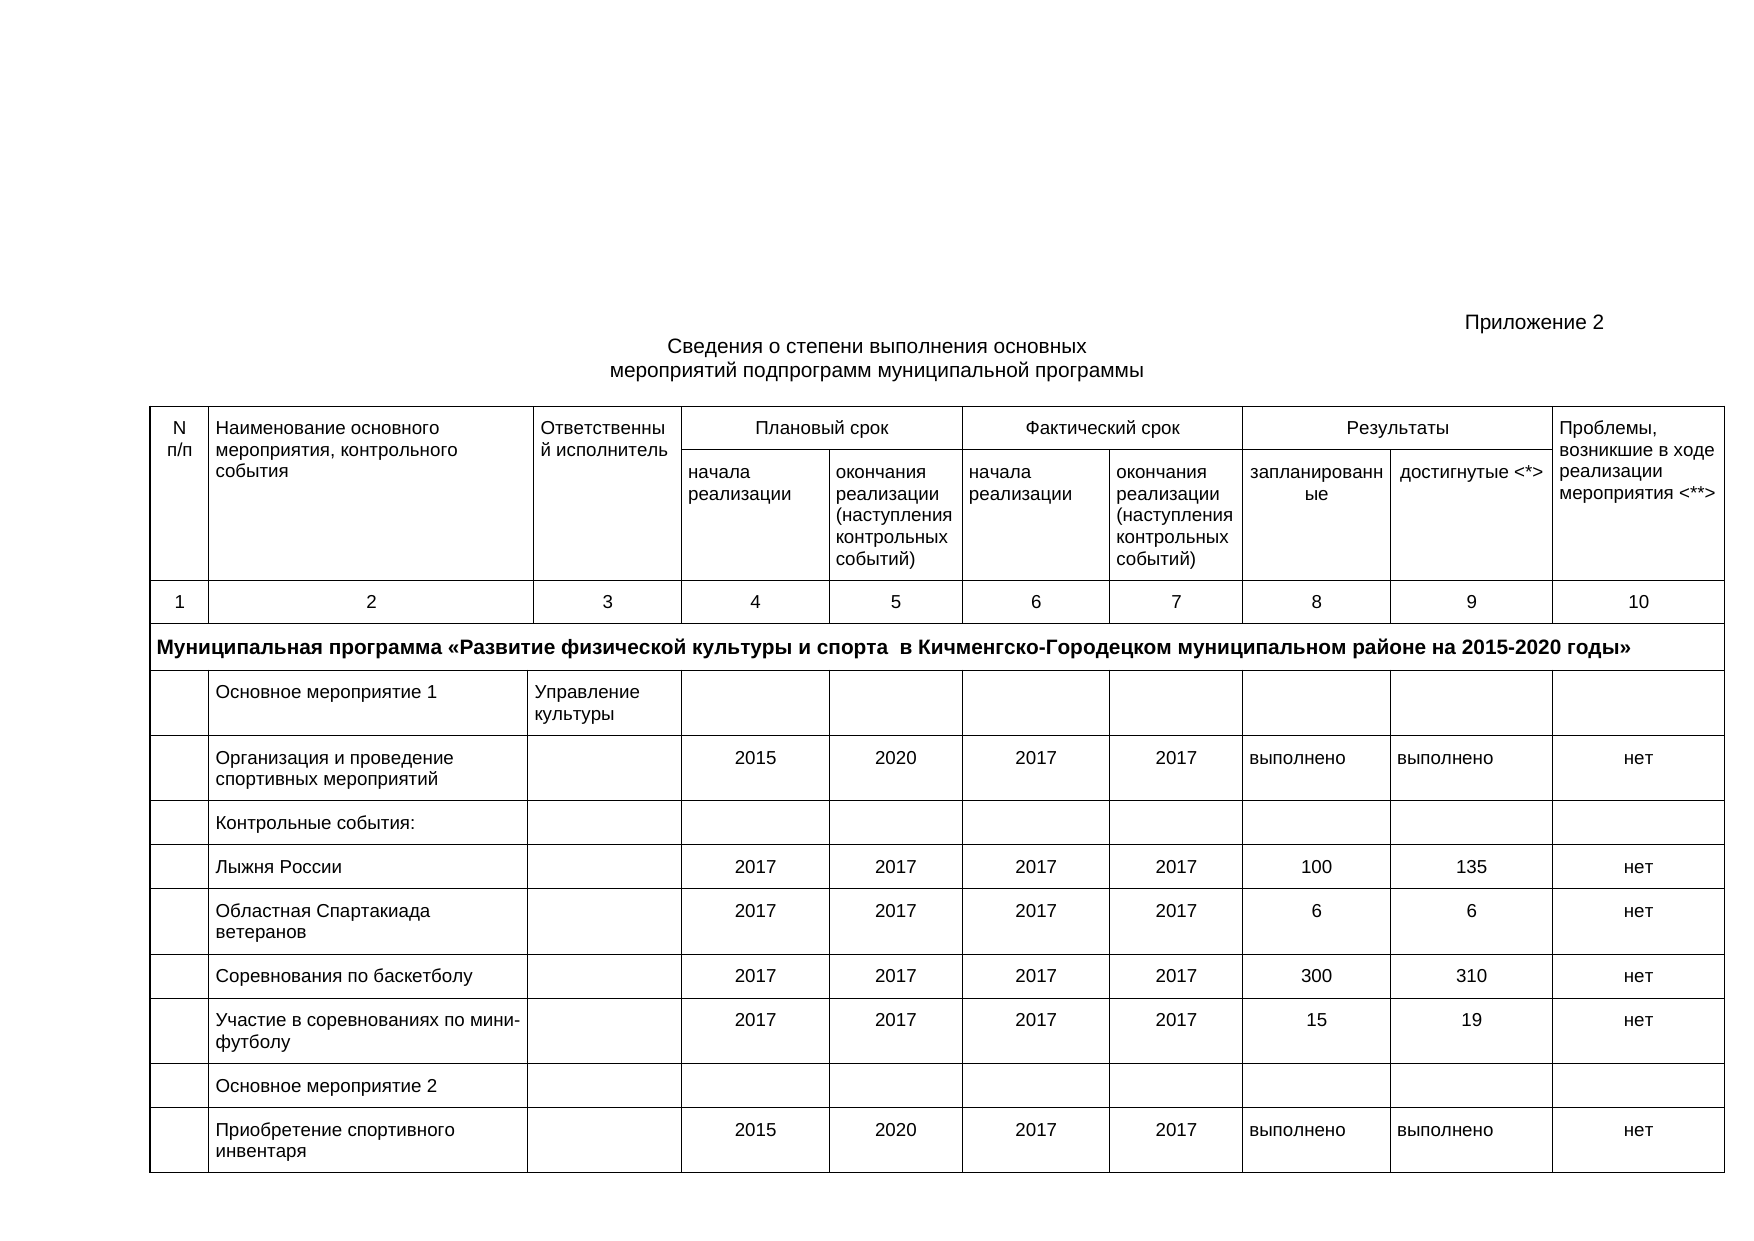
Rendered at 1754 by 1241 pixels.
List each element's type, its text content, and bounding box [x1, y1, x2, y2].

table_cell 2017 [963, 999, 1109, 1063]
table_cell 100 [1243, 845, 1390, 888]
table_cell [682, 671, 829, 735]
table_cell [151, 889, 208, 953]
table_cell 2017 [830, 955, 962, 997]
table_cell 5 [830, 581, 962, 623]
table_cell 2017 [830, 889, 962, 953]
table_cell [1110, 1064, 1242, 1107]
table_cell [963, 801, 1109, 844]
table_cell 2017 [963, 736, 1109, 800]
table_cell 135 [1391, 845, 1552, 888]
table_cell Организация и проведение спортивных мероприятий [209, 736, 527, 800]
table_cell [151, 736, 208, 800]
table_cell 2017 [963, 845, 1109, 888]
table_cell 8 [1243, 581, 1390, 623]
table_cell 6 [963, 581, 1109, 623]
table_cell 2017 [682, 999, 829, 1063]
table_cell [830, 801, 962, 844]
table_cell [830, 1064, 962, 1107]
table_cell нет [1553, 889, 1724, 953]
table_cell нет [1553, 1108, 1724, 1172]
table_cell 3 [534, 581, 681, 623]
table_cell Областная Спартакиада ветеранов [209, 889, 527, 953]
table_cell [1243, 1064, 1390, 1107]
table_cell [151, 671, 208, 735]
table_cell 4 [682, 581, 829, 623]
table_cell [151, 955, 208, 997]
table_cell [1553, 1064, 1724, 1107]
table_cell 2017 [1110, 955, 1242, 997]
table_cell [963, 1064, 1109, 1107]
table_cell 6 [1243, 889, 1390, 953]
table_cell нет [1553, 955, 1724, 997]
table_cell [1110, 801, 1242, 844]
table_cell [1553, 671, 1724, 735]
table_cell [1391, 801, 1552, 844]
table_cell Муниципальная программа «Развитие физической культуры и спорта в Кичменгско-Городецком муниципальном районе на 2015-2020 годы» [151, 624, 1724, 669]
table_header Плановый срок [682, 407, 962, 449]
table_cell 2 [209, 581, 533, 623]
table_cell [528, 801, 681, 844]
table_cell [151, 801, 208, 844]
table_cell [151, 1108, 208, 1172]
table_cell выполнено [1243, 1108, 1390, 1172]
table_cell 7 [1110, 581, 1242, 623]
table_cell 2015 [682, 736, 829, 800]
table_cell [1110, 671, 1242, 735]
table_cell окончания реализации (наступления контрольных событий) [830, 450, 962, 579]
table_cell Соревнования по баскетболу [209, 955, 527, 997]
table_cell Управление культуры [528, 671, 681, 735]
table_cell 2020 [830, 1108, 962, 1172]
table_cell Участие в соревнованиях по мини-футболу [209, 999, 527, 1063]
table_cell 19 [1391, 999, 1552, 1063]
table_cell 2017 [682, 955, 829, 997]
table_cell [151, 845, 208, 888]
table_cell Основное мероприятие 1 [209, 671, 527, 735]
table_header Ответственный исполнитель [534, 407, 681, 579]
table_cell 2017 [963, 1108, 1109, 1172]
table_cell окончания реализации (наступления контрольных событий) [1110, 450, 1242, 579]
table_header Наименование основного мероприятия, контрольного события [209, 407, 533, 579]
table_cell 2017 [830, 999, 962, 1063]
table_cell запланированные [1243, 450, 1390, 579]
table_cell 1 [151, 581, 208, 623]
text мероприятий подпрограмм муниципальной программы [150, 358, 1604, 382]
table_cell 2017 [1110, 736, 1242, 800]
table_cell 2017 [963, 955, 1109, 997]
table_cell 9 [1391, 581, 1552, 623]
table_header Фактический срок [963, 407, 1242, 449]
table_cell выполнено [1243, 736, 1390, 800]
table_cell [963, 671, 1109, 735]
table_cell Контрольные события: [209, 801, 527, 844]
table_cell 2017 [1110, 1108, 1242, 1172]
table_header Проблемы, возникшие в ходе реализации мероприятия <**> [1553, 407, 1724, 579]
table_cell [528, 1064, 681, 1107]
table_cell 2020 [830, 736, 962, 800]
table_cell [151, 1064, 208, 1107]
table_cell [1243, 671, 1390, 735]
table_cell 310 [1391, 955, 1552, 997]
table_cell 2015 [682, 1108, 829, 1172]
table_cell нет [1553, 736, 1724, 800]
table_cell выполнено [1391, 736, 1552, 800]
table_cell выполнено [1391, 1108, 1552, 1172]
table_cell Основное мероприятие 2 [209, 1064, 527, 1107]
table_cell 15 [1243, 999, 1390, 1063]
text Сведения о степени выполнения основных [150, 334, 1604, 358]
table_cell [528, 999, 681, 1063]
table_cell 10 [1553, 581, 1724, 623]
table_header N п/п [151, 407, 208, 579]
table_cell [528, 736, 681, 800]
table_cell 2017 [1110, 999, 1242, 1063]
table_cell Лыжня России [209, 845, 527, 888]
table_cell начала реализации [963, 450, 1109, 579]
table_cell 2017 [682, 845, 829, 888]
table_header Результаты [1243, 407, 1552, 449]
table_cell [528, 1108, 681, 1172]
table_cell 2017 [963, 889, 1109, 953]
table_cell 300 [1243, 955, 1390, 997]
table_cell 6 [1391, 889, 1552, 953]
table_cell [682, 801, 829, 844]
table_cell [1553, 801, 1724, 844]
table_cell нет [1553, 845, 1724, 888]
table_cell [528, 889, 681, 953]
table_cell достигнутые <*> [1391, 450, 1552, 579]
text Приложение 2 [150, 310, 1604, 334]
table_cell [1243, 801, 1390, 844]
table_cell 2017 [682, 889, 829, 953]
table_cell начала реализации [682, 450, 829, 579]
table_cell [682, 1064, 829, 1107]
table_cell Приобретение спортивного инвентаря [209, 1108, 527, 1172]
table_cell [1391, 1064, 1552, 1107]
table_cell [1391, 671, 1552, 735]
table_cell 2017 [1110, 845, 1242, 888]
table_cell 2017 [1110, 889, 1242, 953]
table_cell нет [1553, 999, 1724, 1063]
table_cell [151, 999, 208, 1063]
table_cell [830, 671, 962, 735]
table_cell [528, 845, 681, 888]
table_cell [528, 955, 681, 997]
table_cell 2017 [830, 845, 962, 888]
